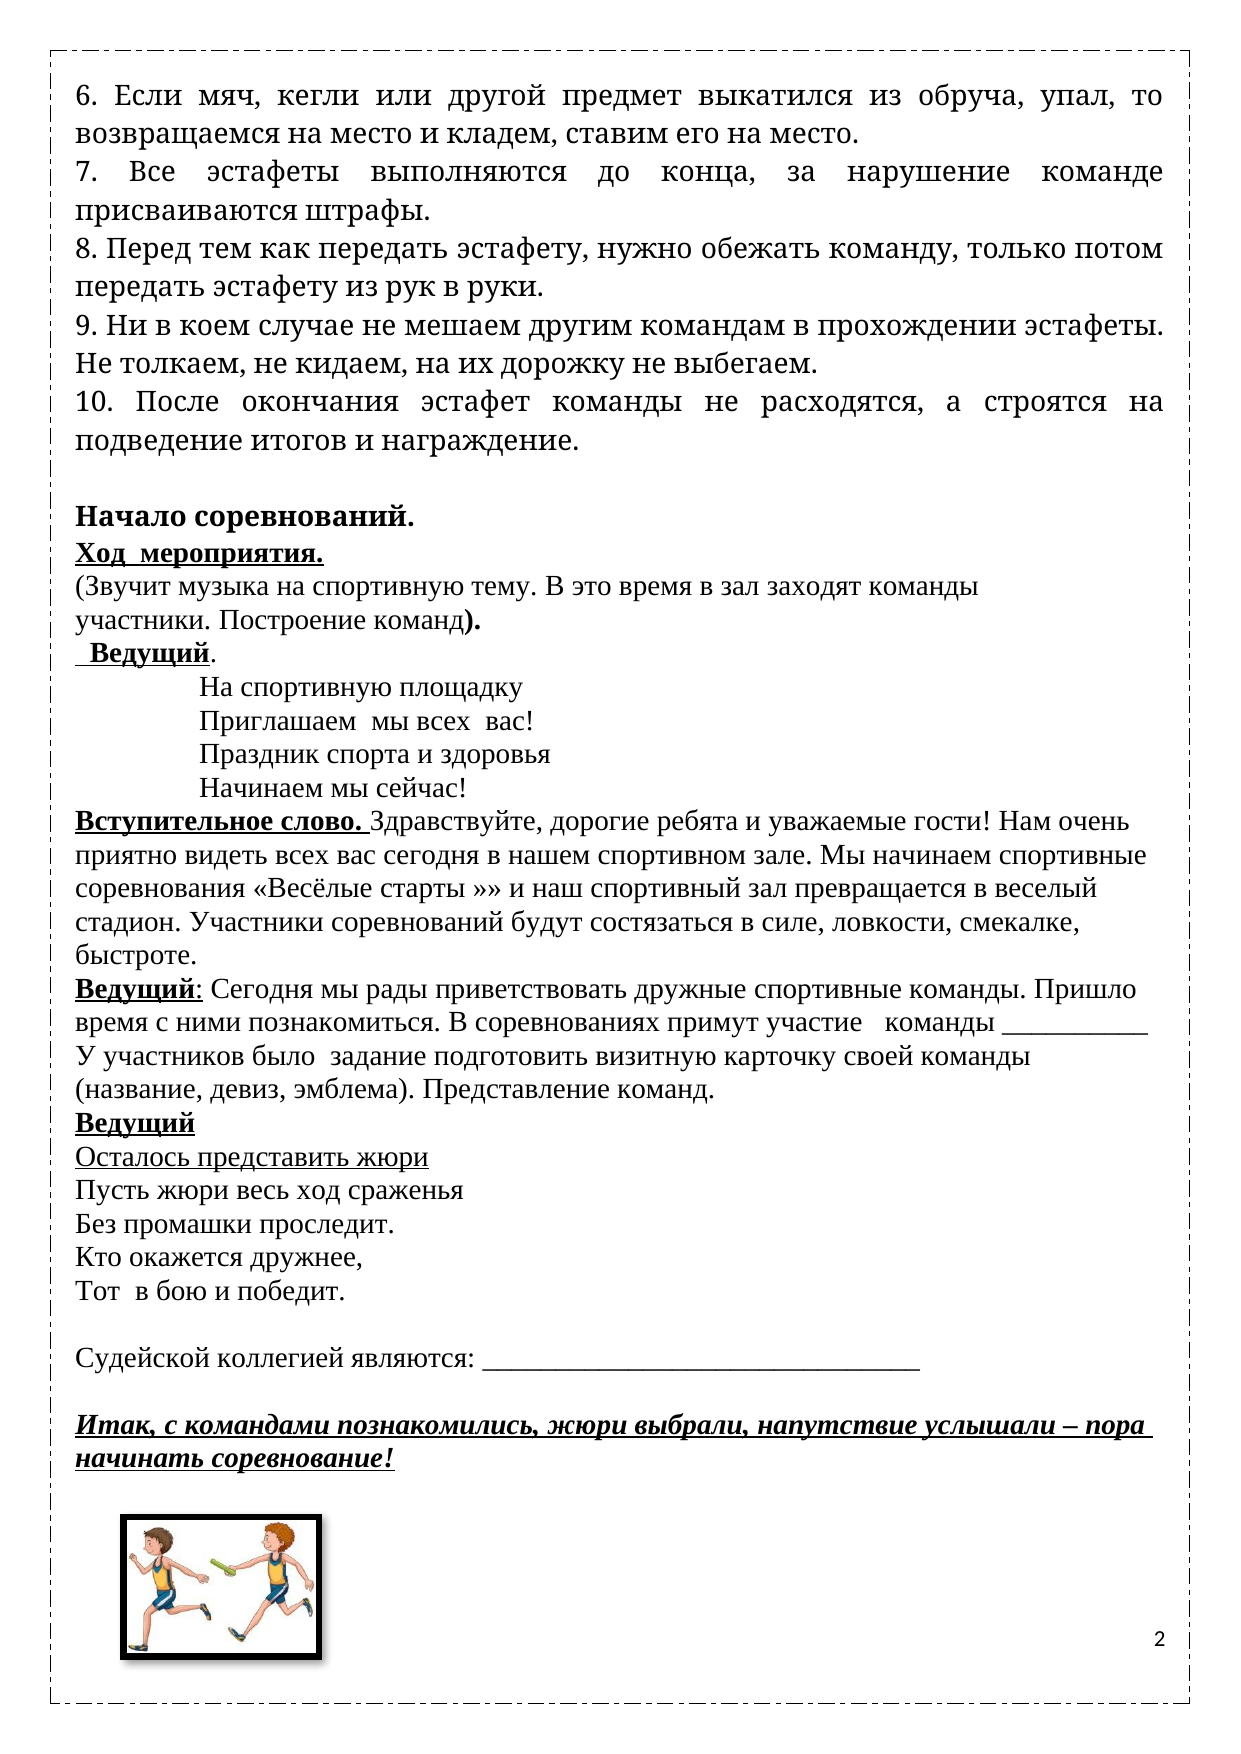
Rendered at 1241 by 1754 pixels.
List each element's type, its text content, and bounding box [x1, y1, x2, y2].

text Ведущий. [75, 636, 1165, 669]
text Судейской коллегией являются: ______________________________ [75, 1340, 1165, 1373]
text Праздник спорта и здоровья [75, 736, 1165, 770]
text Пусть жюри весь ход сраженья [75, 1172, 1165, 1206]
text На спортивную площадку [75, 669, 1165, 703]
text Ведущий: Сегодня мы рады приветствовать дружные спортивные команды. Пришло время с ними познакомиться. В соревнованиях примут участие команды __________ [75, 971, 1165, 1038]
text Ведущий [75, 1105, 1165, 1139]
text Приглашаем мы всех вас! [75, 703, 1165, 736]
text Итак, с командами познакомились, жюри выбрали, напутствие услышали – пора начинать соревнование! [75, 1407, 1165, 1474]
text 7. Все эстафеты выполняются до конца, за нарушение команде присваиваются штрафы. [75, 152, 1165, 228]
text Осталось представить жюри [75, 1139, 1165, 1172]
text Без промашки проследит. [75, 1206, 1165, 1239]
text 10. После окончания эстафет команды не расходятся, а строятся на подведение итогов и награждение. [75, 382, 1165, 458]
text Начинаем мы сейчас! [75, 770, 1165, 803]
text Кто окажется дружнее, [75, 1239, 1165, 1273]
picture [127, 1520, 316, 1653]
text 9. Ни в коем случае не мешаем другим командам в прохождении эстафеты. Не толкаем, не кидаем, на их дорожку не выбегаем. [75, 305, 1165, 382]
text У участников было задание подготовить визитную карточку своей команды (название, девиз, эмблема). Представление команд. [75, 1038, 1165, 1105]
text (Звучит музыка на спортивную тему. В это время в зал заходят команды участники. Построение команд). [75, 568, 1165, 636]
text 8. Перед тем как передать эстафету, нужно обежать команду, только потом передать эстафету из рук в руки. [75, 228, 1165, 305]
text Тот в бою и победит. [75, 1273, 1165, 1306]
text Ход мероприятия. [75, 535, 1165, 568]
text Вступительное слово. Здравствуйте, дорогие ребята и уважаемые гости! Нам очень приятно видеть всех вас сегодня в нашем спортивном зале. Мы начинаем спортивные соревнования «Весёлые старты »» и наш спортивный зал превращается в веселый стадион. Участники соревнований будут состязаться в силе, ловкости, смекалке, быстроте. [75, 803, 1165, 971]
text Начало соревнований. [75, 497, 1165, 535]
text 6. Если мяч, кегли или другой предмет выкатился из обруча, упал, то возвращаемся на место и кладем, ставим его на место. [75, 75, 1165, 152]
